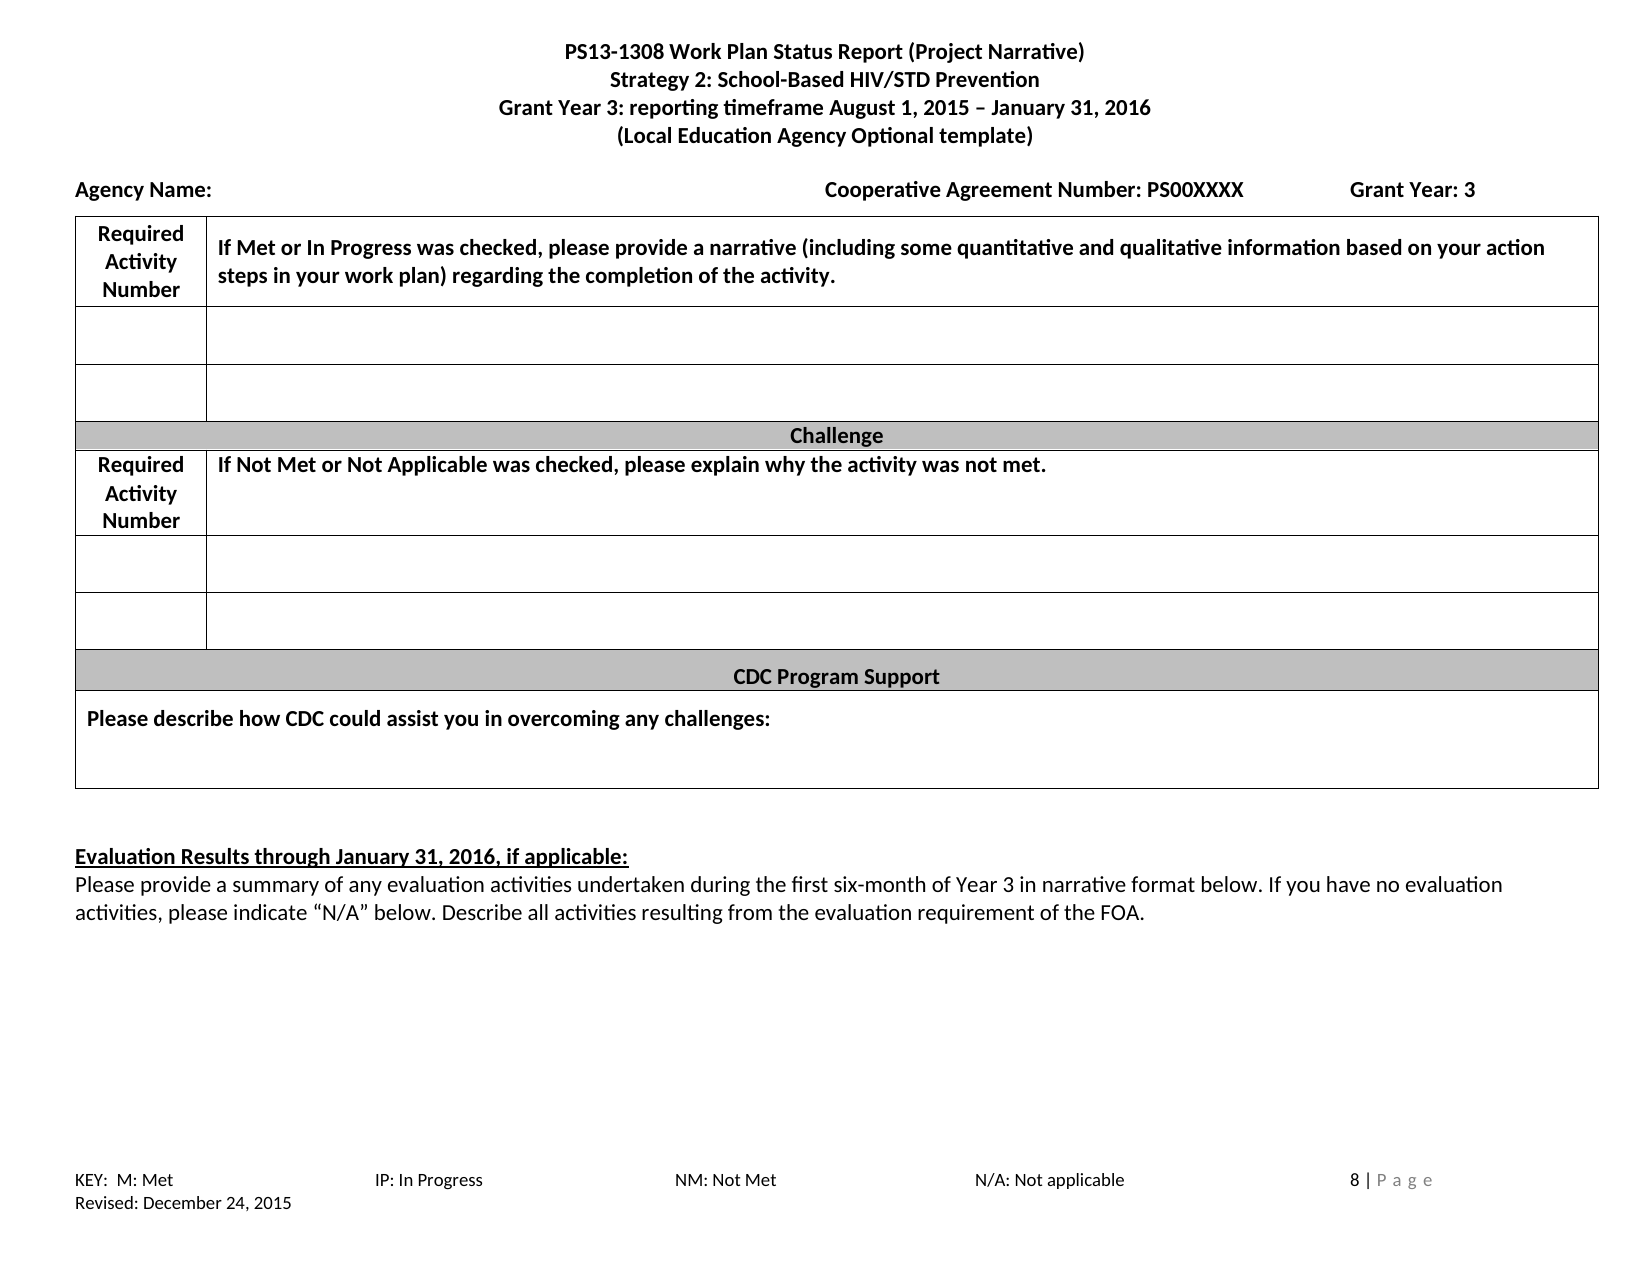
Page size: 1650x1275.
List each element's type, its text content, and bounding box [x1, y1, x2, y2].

table_cell CDC Program Support [76, 650, 1598, 690]
table_cell [76, 593, 206, 649]
table_cell [207, 536, 1598, 592]
table_cell Please describe how CDC could assist you in overcoming any challenges: [76, 691, 1598, 788]
table_cell [76, 365, 206, 421]
table_cell [207, 307, 1598, 363]
table_cell If Met or In Progress was checked, please provide a narrative (including some quantitative and qualitative information based on your action steps in your work plan) regarding the completion of the activity. [207, 217, 1598, 306]
table_cell [207, 593, 1598, 649]
table_cell Challenge [76, 422, 1598, 449]
table_cell If Not Met or Not Applicable was checked, please explain why the activity was not met. [207, 451, 1598, 535]
text Evaluation Results through January 31, 2016, if applicable: [75, 842, 1575, 870]
table_cell [207, 365, 1598, 421]
table_cell [76, 536, 206, 592]
text Please provide a summary of any evaluation activities undertaken during the first six-month of Year 3 in narrative format below. If you have no evaluation activities, please indicate “N/A” below. Describe all activities resulting from the evaluation requirement of the FOA. [75, 870, 1575, 926]
table_cell [76, 307, 206, 363]
table_cell Required Activity Number [76, 451, 206, 535]
table_cell Required Activity Number [76, 217, 206, 306]
